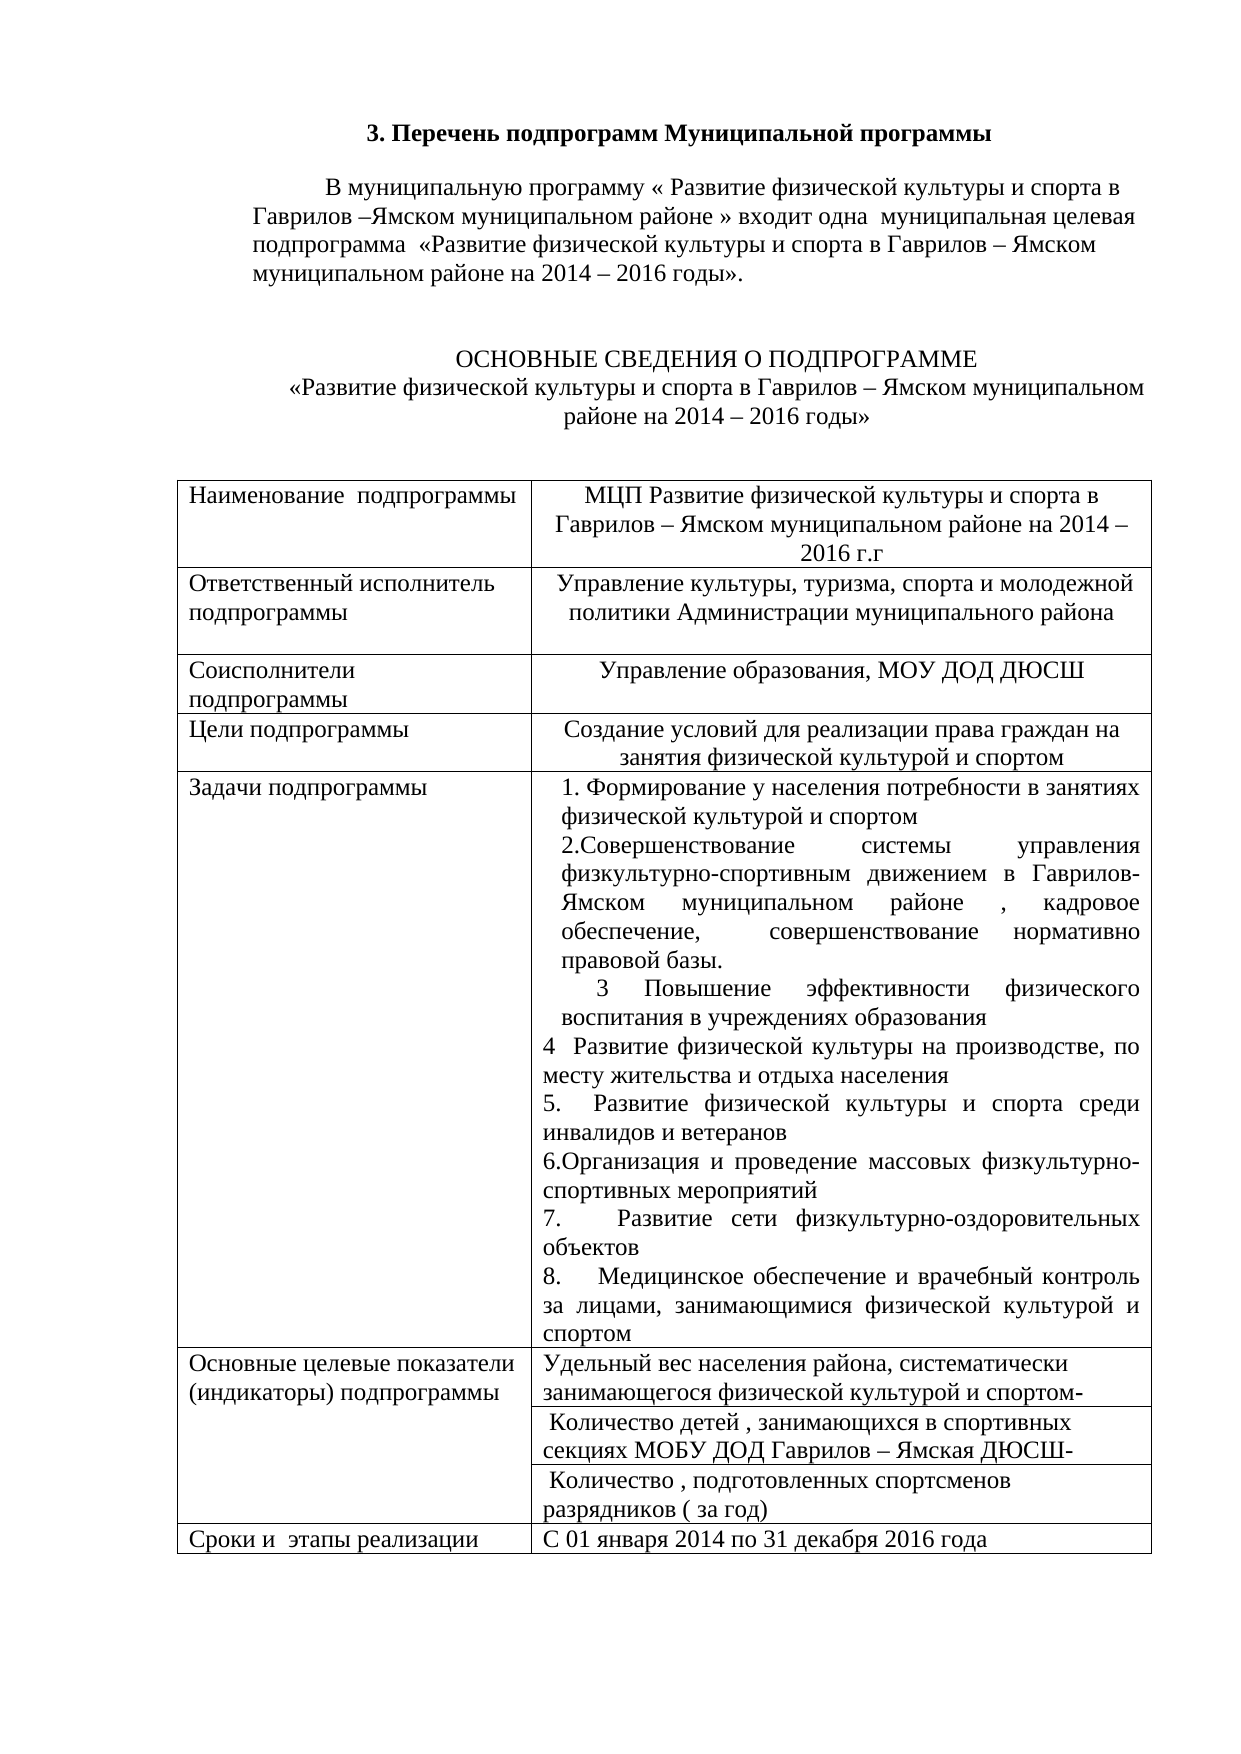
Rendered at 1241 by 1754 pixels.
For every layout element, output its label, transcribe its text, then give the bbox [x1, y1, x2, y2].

table_cell Управление культуры, туризма, спорта и молодежной политики Администрации муниципального района [532, 568, 1151, 654]
table_header МЦП Развитие физической культуры и спорта в Гаврилов – Ямском муниципальном районе на 2014 – 2016 г.г [532, 481, 1151, 567]
table_cell Количество , подготовленных спортсменов разрядников ( за год) [532, 1465, 1151, 1523]
table_cell Основные целевые показатели (индикаторы) подпрограммы [178, 1348, 531, 1523]
table_cell Удельный вес населения района, систематически занимающегося физической культурой и спортом- [532, 1348, 1151, 1406]
table_cell Цели подпрограммы [178, 714, 531, 771]
list «Развитие физической культуры и спорта в Гаврилов – Ямском муниципальном районе на 2014 – 2016 годы» [252, 372, 1181, 430]
table_cell 1. Формирование у населения потребности в занятиях физической культурой и спортом 2.Совершенствование системы управления физкультурно-спортивным движением в Гаврилов-Ямском муниципальном районе , кадровое обеспечение, совершенствование нормативно правовой базы. 3 Повышение эффективности физического воспитания в учреждениях образования 4 Развитие физической культуры на производстве, по месту жительства и отдыха населения 5. Развитие физической культуры и спорта среди инвалидов и ветеранов 6.Организация и проведение массовых физкультурно-спортивных мероприятий 7. Развитие сети физкультурно-оздоровительных объектов 8. Медицинское обеспечение и врачебный контроль за лицами, занимающимися физической культурой и спортом [532, 772, 1151, 1347]
table_cell Ответственный исполнитель подпрограммы [178, 568, 531, 654]
text 3. Перечень подпрограмм Муниципальной программы [177, 118, 1181, 147]
table_header Наименование подпрограммы [178, 481, 531, 567]
table_cell Соисполнители подпрограммы [178, 655, 531, 713]
list В муниципальную программу « Развитие физической культуры и спорта в Гаврилов –Ямском муниципальном районе » входит одна муниципальная целевая подпрограмма «Развитие физической культуры и спорта в Гаврилов – Ямском муниципальном районе на 2014 – 2016 годы». [252, 172, 1181, 287]
list ОСНОВНЫЕ СВЕДЕНИЯ О ПОДПРОГРАММЕ [252, 344, 1181, 372]
table_cell Управление образования, МОУ ДОД ДЮСШ [532, 655, 1151, 713]
table_cell Количество детей , занимающихся в спортивных секциях МОБУ ДОД Гаврилов – Ямская ДЮСШ- [532, 1407, 1151, 1464]
table_cell Задачи подпрограммы [178, 772, 531, 1347]
table_cell Создание условий для реализации права граждан на занятия физической культурой и спортом [532, 714, 1151, 771]
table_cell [532, 1524, 1151, 1553]
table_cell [178, 1524, 531, 1553]
